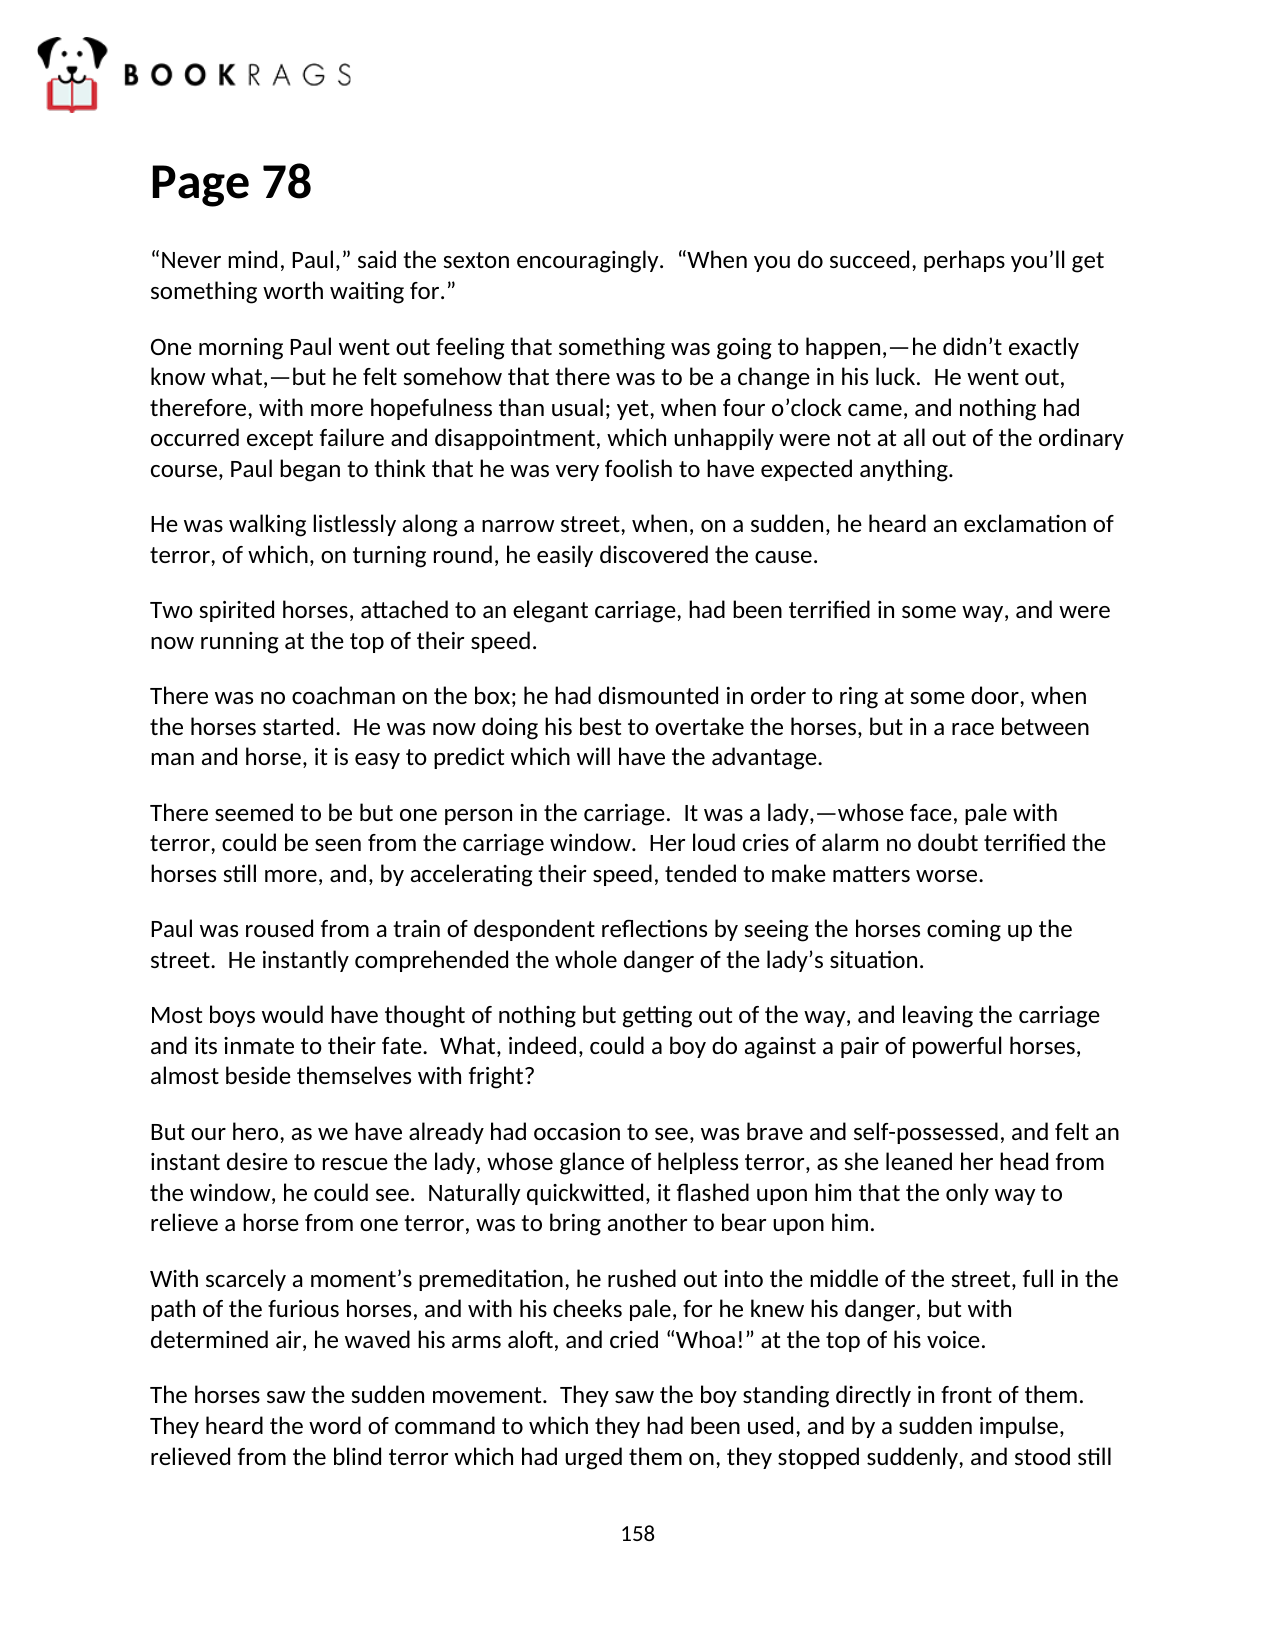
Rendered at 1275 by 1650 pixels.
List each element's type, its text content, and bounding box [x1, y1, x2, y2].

text There was no coachman on the box; he had dismounted in order to ring at some door, when the horses started. He was now doing his best to overtake the horses, but in a race between man and horse, it is easy to predict which will have the advantage. [150, 680, 1125, 772]
text Page 78 [150, 150, 1125, 211]
text With scarcely a moment’s premeditation, he rushed out into the middle of the street, full in the path of the furious horses, and with his cheeks pale, for he knew his danger, but with determined air, he waved his arms aloft, and cried “Whoa!” at the top of his voice. [150, 1263, 1125, 1355]
text Two spirited horses, attached to an elegant carriage, had been terrified in some way, and were now running at the top of their speed. [150, 594, 1125, 655]
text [150, 1380, 1125, 1471]
text He was walking listlessly along a narrow street, when, on a sudden, he heard an exclamation of terror, of which, on turning round, he easily discovered the cause. [150, 508, 1125, 569]
text There seemed to be but one person in the carriage. It was a lady,—­whose face, pale with terror, could be seen from the carriage window. Her loud cries of alarm no doubt terrified the horses still more, and, by accelerating their speed, tended to make matters worse. [150, 797, 1125, 888]
text Paul was roused from a train of despondent reflections by seeing the horses coming up the street. He instantly comprehended the whole danger of the lady’s situation. [150, 913, 1125, 974]
text But our hero, as we have already had occasion to see, was brave and self-possessed, and felt an instant desire to rescue the lady, whose glance of helpless terror, as she leaned her head from the window, he could see. Naturally quickwitted, it flashed upon him that the only way to relieve a horse from one terror, was to bring another to bear upon him. [150, 1116, 1125, 1238]
text One morning Paul went out feeling that something was going to happen,—­he didn’t exactly know what,—­but he felt somehow that there was to be a change in his luck. He went out, therefore, with more hopefulness than usual; yet, when four o’clock came, and nothing had occurred except failure and disappointment, which unhappily were not at all out of the ordinary course, Paul began to think that he was very foolish to have expected anything. [150, 331, 1125, 483]
text Most boys would have thought of nothing but getting out of the way, and leaving the carriage and its inmate to their fate. What, indeed, could a boy do against a pair of powerful horses, almost beside themselves with fright? [150, 999, 1125, 1091]
text “Never mind, Paul,” said the sexton encouragingly. “When you do succeed, perhaps you’ll get something worth waiting for.” [150, 244, 1125, 306]
picture [37, 37, 351, 113]
